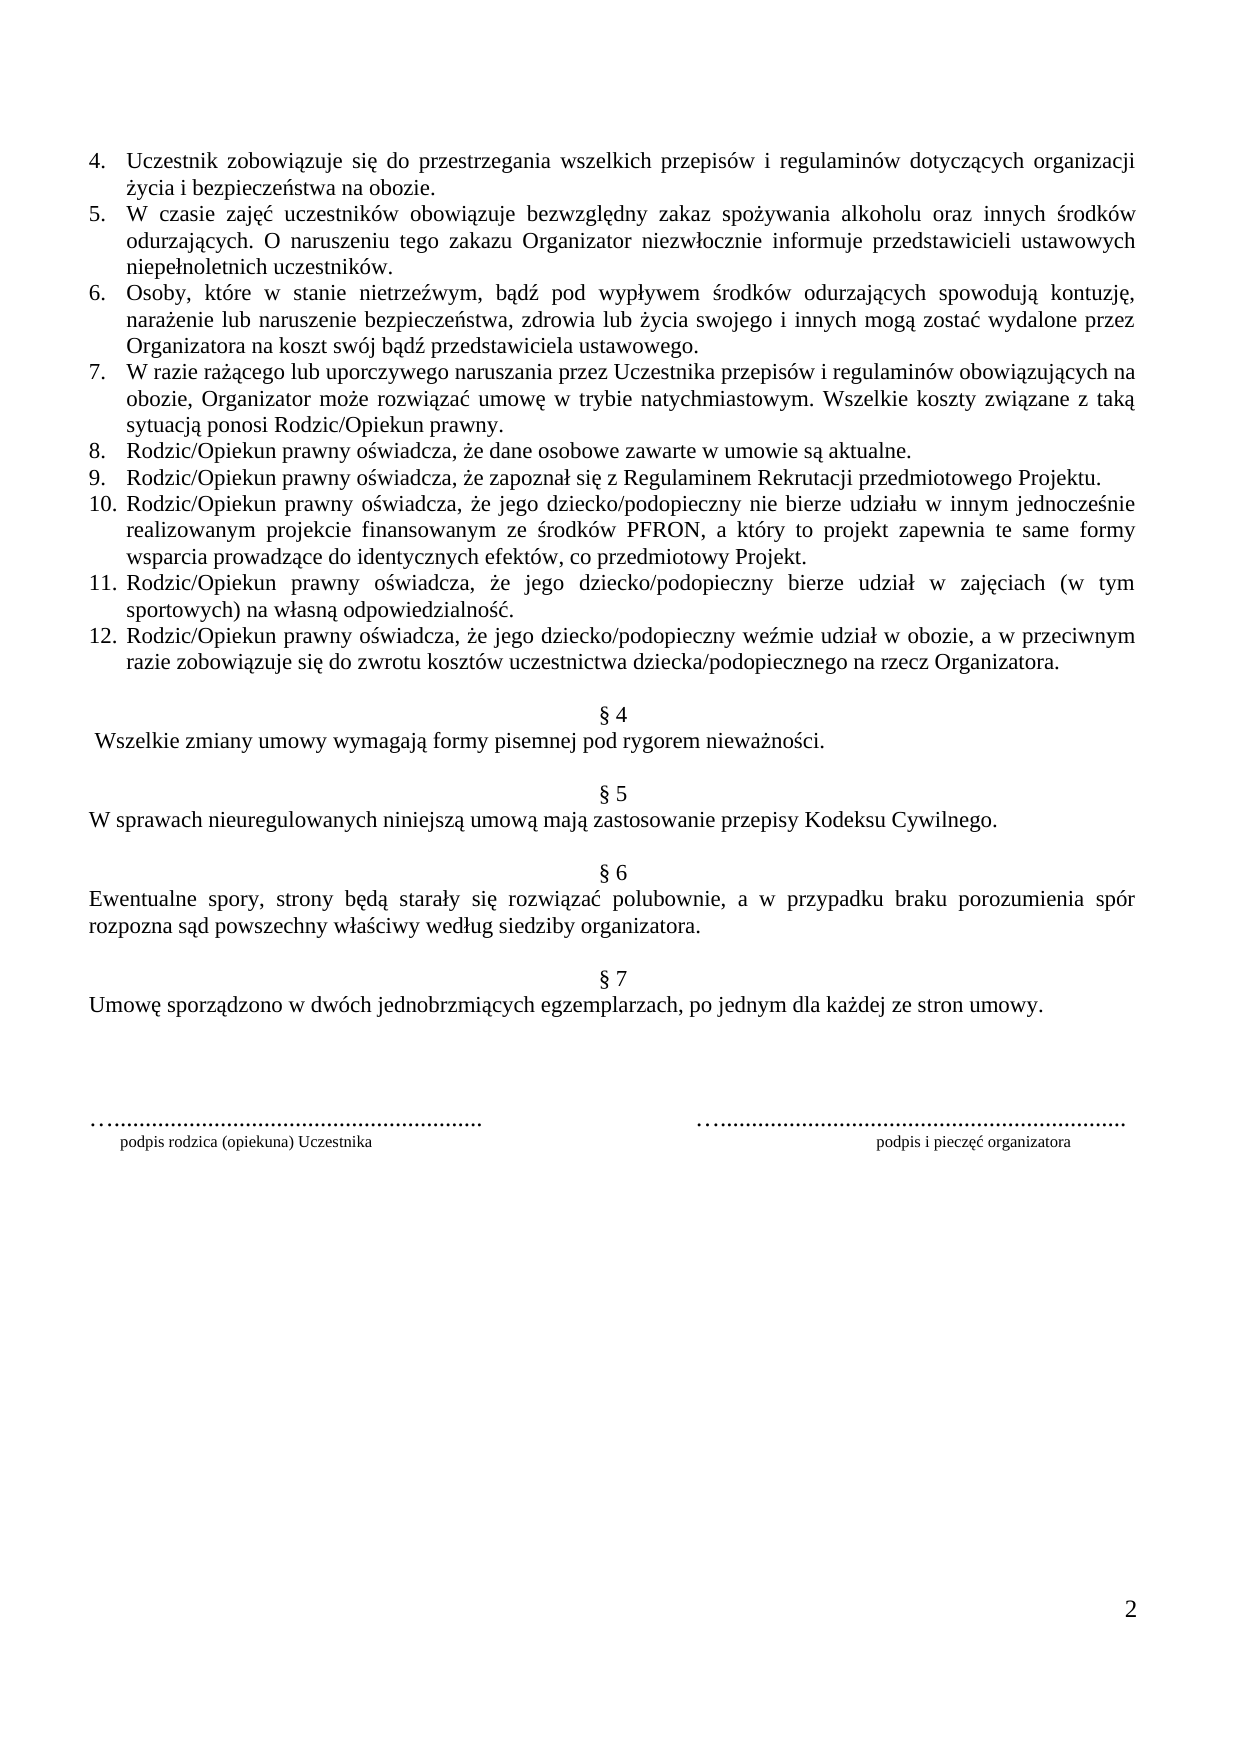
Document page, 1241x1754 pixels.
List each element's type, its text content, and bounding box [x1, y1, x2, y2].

list Rodzic/Opiekun prawny oświadcza, że zapoznał się z Regulaminem Rekrutacji przedmiotowego Projektu. [89, 464, 1137, 490]
list Uczestnik zobowiązuje się do przestrzegania wszelkich przepisów i regulaminów dotyczących organizacji życia i bezpieczeństwa na obozie. [89, 148, 1137, 200]
text § 5 [89, 780, 1137, 806]
list Osoby, które w stanie nietrzeźwym, bądź pod wypływem środków odurzających spowodują kontuzję, narażenie lub naruszenie bezpieczeństwa, zdrowia lub życia swojego i innych mogą zostać wydalone przez Organizatora na koszt swój bądź przedstawiciela ustawowego. [89, 279, 1137, 358]
list W razie rażącego lub uporczywego naruszania przez Uczestnika przepisów i regulaminów obowiązujących na obozie, Organizator może rozwiązać umowę w trybie natychmiastowym. Wszelkie koszty związane z taką sytuacją ponosi Rodzic/Opiekun prawny. [89, 358, 1137, 437]
text Ewentualne spory, strony będą starały się rozwiązać polubownie, a w przypadku braku porozumienia spór rozpozna sąd powszechny właściwy według siedziby organizatora. [89, 886, 1137, 938]
text W sprawach nieuregulowanych niniejszą umową mają zastosowanie przepisy Kodeksu Cywilnego. [89, 806, 1137, 833]
text Wszelkie zmiany umowy wymagają formy pisemnej pod rygorem nieważności. [89, 727, 1137, 754]
text Umowę sporządzono w dwóch jednobrzmiących egzemplarzach, po jednym dla każdej ze stron umowy. [89, 991, 1137, 1017]
list Rodzic/Opiekun prawny oświadcza, że jego dziecko/podopieczny nie bierze udziału w innym jednocześnie realizowanym projekcie finansowanym ze środków PFRON, a który to projekt zapewnia te same formy wsparcia prowadzące do identycznych efektów, co przedmiotowy Projekt. [89, 490, 1137, 569]
list Rodzic/Opiekun prawny oświadcza, że jego dziecko/podopieczny weźmie udział w obozie, a w przeciwnym razie zobowiązuje się do zwrotu kosztów uczestnictwa dziecka/podopiecznego na rzecz Organizatora. [89, 622, 1137, 675]
text § 7 [89, 964, 1137, 991]
list Rodzic/Opiekun prawny oświadcza, że jego dziecko/podopieczny bierze udział w zajęciach (w tym sportowych) na własną odpowiedzialność. [89, 569, 1137, 622]
list Rodzic/Opiekun prawny oświadcza, że dane osobowe zawarte w umowie są aktualne. [89, 437, 1137, 464]
text podpis rodzica (opiekuna) Uczestnika podpis i pieczęć organizatora [89, 1132, 1137, 1151]
text § 4 [89, 701, 1137, 727]
text § 6 [89, 859, 1137, 886]
list W czasie zajęć uczestników obowiązuje bezwzględny zakaz spożywania alkoholu oraz innych środków odurzających. O naruszeniu tego zakazu Organizator niezwłocznie informuje przedstawicieli ustawowych niepełnoletnich uczestników. [89, 200, 1137, 279]
text …........................................................... …................................................................. [89, 1103, 1137, 1132]
